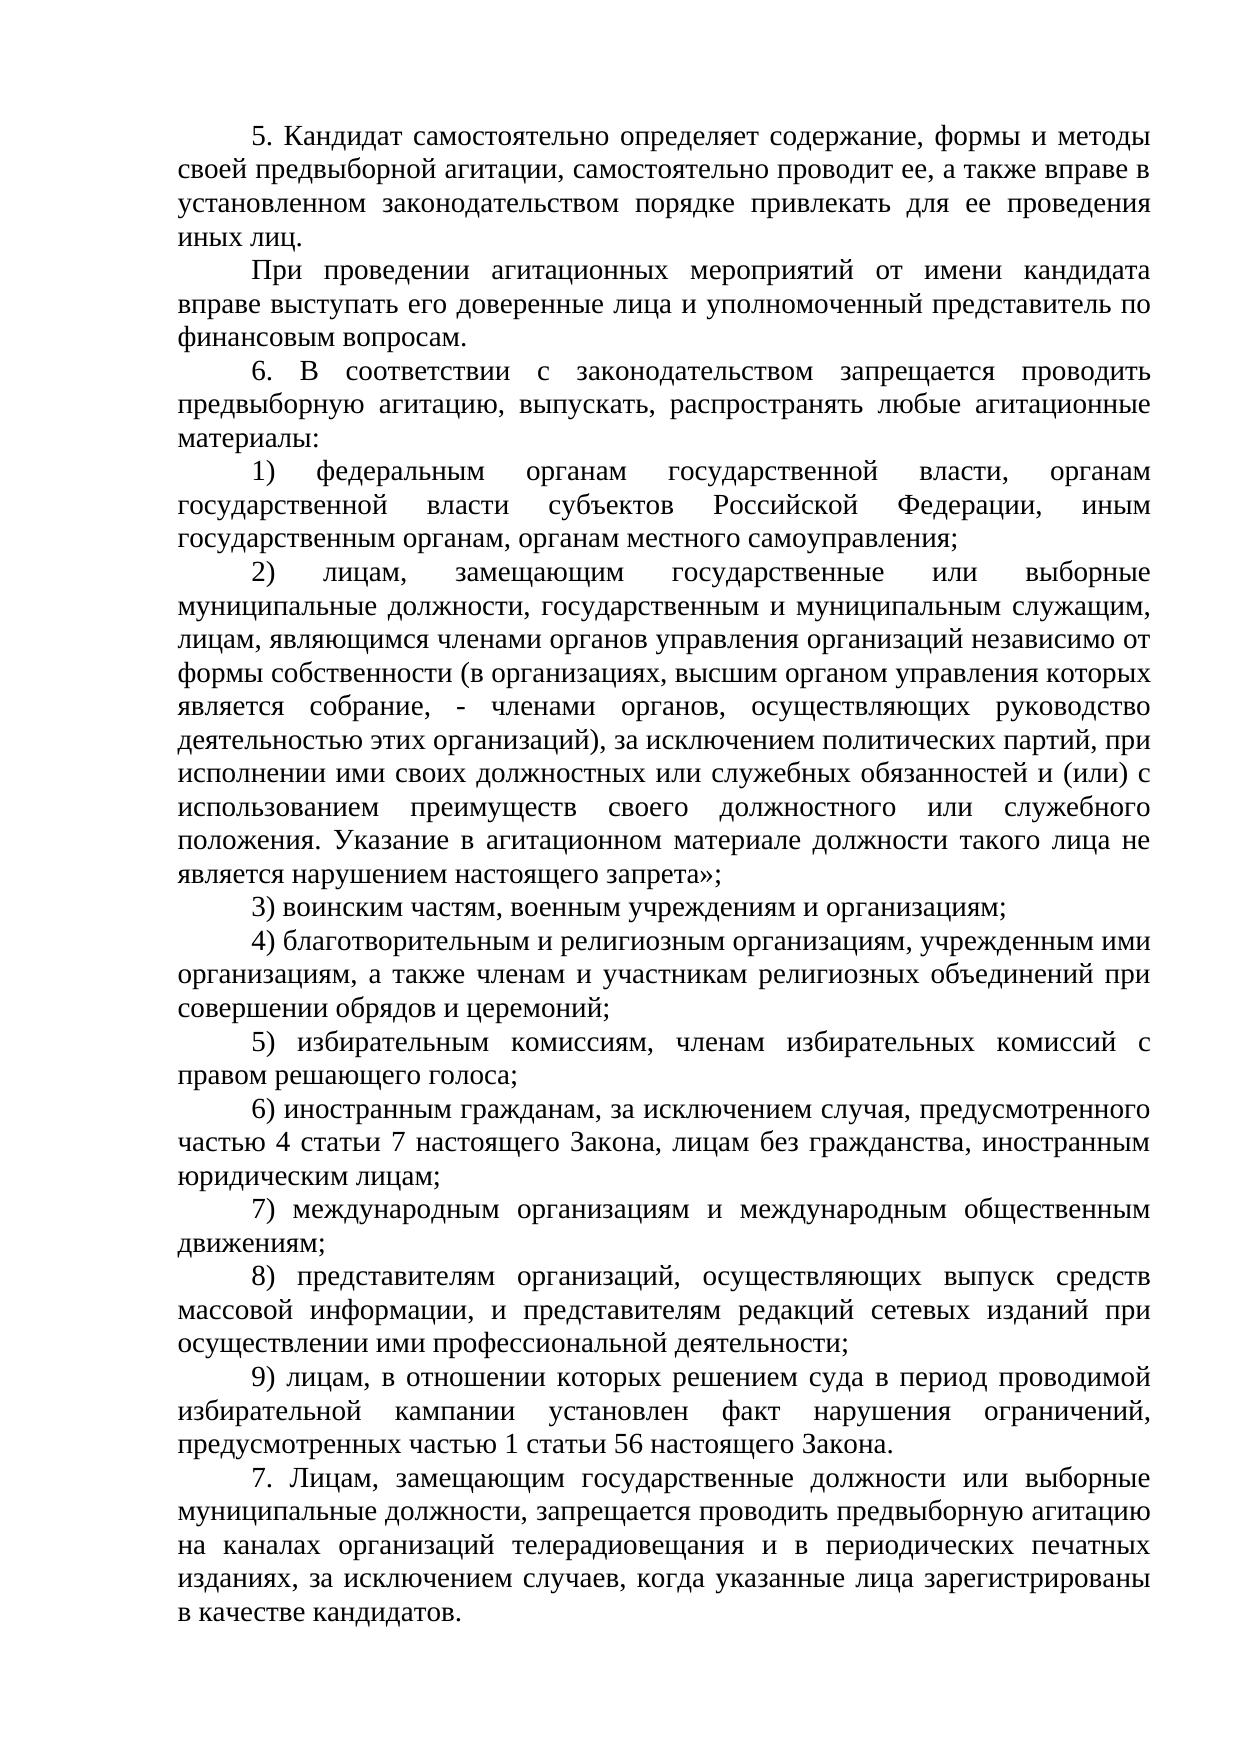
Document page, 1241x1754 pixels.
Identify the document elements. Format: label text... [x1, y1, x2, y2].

text 5. Кандидат самостоятельно определяет содержание, формы и методы своей предвыборной агитации, самостоятельно проводит ее, а также вправе в установленном законодательством порядке привлекать для ее проведения иных лиц. [177, 118, 1152, 252]
text 6. В соответствии с законодательством запрещается проводить предвыборную агитацию, выпускать, распространять любые агитационные материалы: [177, 353, 1152, 453]
text 1) федеральным органам государственной власти, органам государственной власти субъектов Российской Федерации, иным государственным органам, органам местного самоуправления; [177, 453, 1152, 554]
text 6) иностранным гражданам, за исключением случая, предусмотренного частью 4 статьи 7 настоящего Закона, лицам без гражданства, иностранным юридическим лицам; [177, 1091, 1152, 1191]
text При проведении агитационных мероприятий от имени кандидата вправе выступать его доверенные лица и уполномоченный представитель по финансовым вопросам. [177, 252, 1152, 353]
text 2) лицам, замещающим государственные или выборные муниципальные должности, государственным и муниципальным служащим, лицам, являющимся членами органов управления организаций независимо от формы собственности (в организациях, высшим органом управления которых является собрание, - членами органов, осуществляющих руководство деятельностью этих организаций), за исключением политических партий, при исполнении ими своих должностных или служебных обязанностей и (или) с использованием преимуществ своего должностного или служебного положения. Указание в агитационном материале должности такого лица не является нарушением настоящего запрета»; [177, 554, 1152, 889]
text 5) избирательным комиссиям, членам избирательных комиссий с правом решающего голоса; [177, 1024, 1152, 1091]
text 7. Лицам, замещающим государственные должности или выборные муниципальные должности, запрещается проводить предвыборную агитацию на каналах организаций телерадиовещания и в периодических печатных изданиях, за исключением случаев, когда указанные лица зарегистрированы в качестве кандидатов. [177, 1460, 1152, 1627]
text 4) благотворительным и религиозным организациям, учрежденным ими организациям, а также членам и участникам религиозных объединений при совершении обрядов и церемоний; [177, 923, 1152, 1024]
text 8) представителям организаций, осуществляющих выпуск средств массовой информации, и представителям редакций сетевых изданий при осуществлении ими профессиональной деятельности; [177, 1258, 1152, 1359]
text 7) международным организациям и международным общественным движениям; [177, 1191, 1152, 1258]
text 9) лицам, в отношении которых решением суда в период проводимой избирательной кампании установлен факт нарушения ограничений, предусмотренных частью 1 статьи 56 настоящего Закона. [177, 1359, 1152, 1460]
text 3) воинским частям, военным учреждениям и организациям; [177, 889, 1152, 923]
